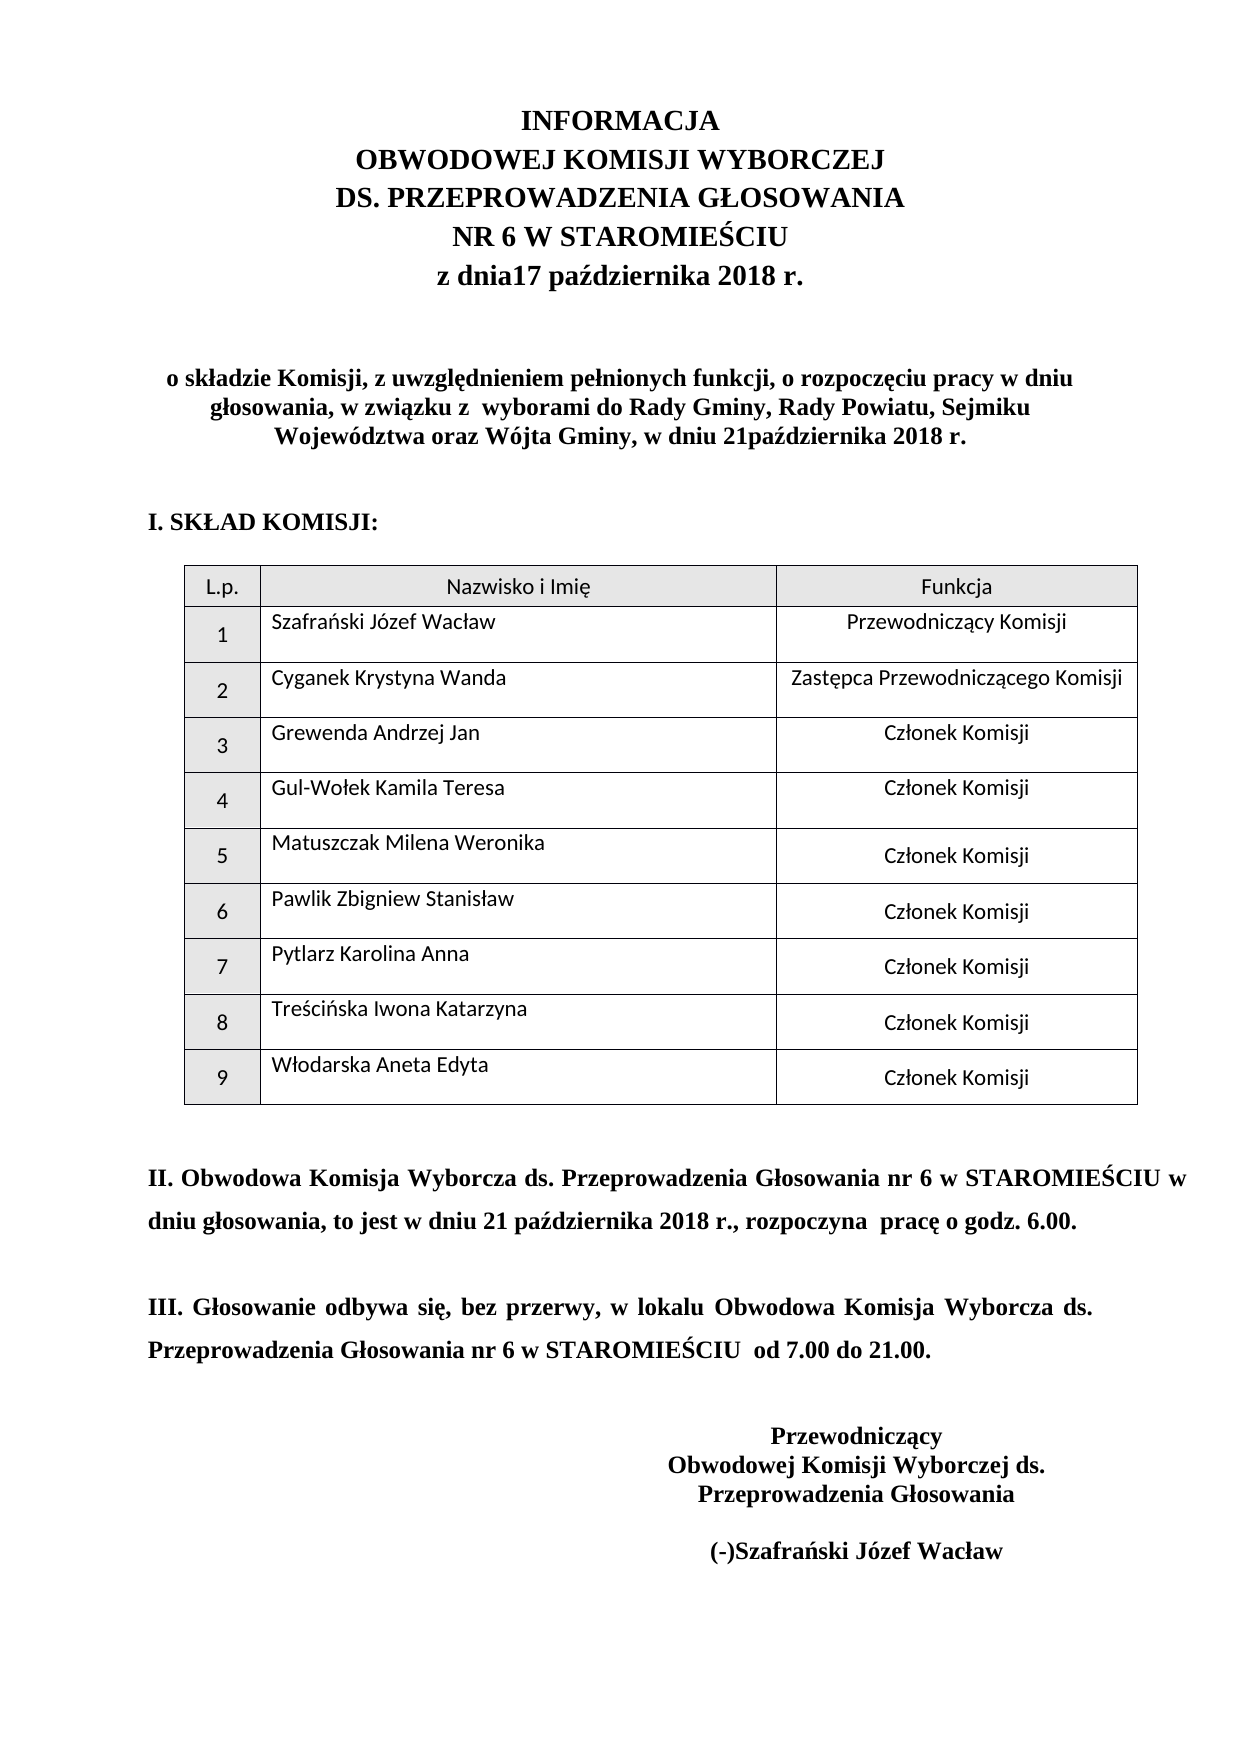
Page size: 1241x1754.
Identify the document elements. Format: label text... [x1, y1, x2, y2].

text I. SKŁAD KOMISJI: [148, 507, 1093, 536]
text o składzie Komisji, z uwzględnieniem pełnionych funkcji, o rozpoczęciu pracy w dniu głosowania, w związku z wyborami do Rady Gminy, Rady Powiatu, Sejmiku Województwa oraz Wójta Gminy, w dniu 21października 2018 r. [148, 363, 1093, 450]
table_header Nazwisko i Imię [261, 566, 776, 606]
text DS. PRZEPROWADZENIA GŁOSOWANIA [148, 181, 1093, 214]
text III. Głosowanie odbywa się, bez przerwy, w lokalu Obwodowa Komisja Wyborcza ds. Przeprowadzenia Głosowania nr 6 w STAROMIEŚCIU od 7.00 do 21.00. [148, 1292, 1093, 1364]
table_cell 5 [185, 829, 260, 883]
text Obwodowej Komisji Wyborczej ds. [620, 1450, 1093, 1479]
table_cell Szafrański Józef Wacław [261, 607, 776, 662]
text Przewodniczący [620, 1421, 1093, 1450]
table_cell Gul-Wołek Kamila Teresa [261, 773, 776, 827]
table_cell 4 [185, 773, 260, 827]
table_cell Przewodniczący Komisji [777, 607, 1137, 662]
table_header L.p. [185, 566, 260, 606]
table_cell 3 [185, 718, 260, 772]
text Przeprowadzenia Głosowania [620, 1479, 1093, 1508]
table_cell Pytlarz Karolina Anna [261, 939, 776, 993]
table_cell Grewenda Andrzej Jan [261, 718, 776, 772]
table_cell 2 [185, 663, 260, 717]
text INFORMACJA [148, 103, 1093, 137]
table_cell Członek Komisji [777, 1050, 1137, 1104]
table_cell 1 [185, 607, 260, 662]
table_cell 7 [185, 939, 260, 993]
table_cell Członek Komisji [777, 718, 1137, 772]
table_cell Włodarska Aneta Edyta [261, 1050, 776, 1104]
table_cell Członek Komisji [777, 995, 1137, 1049]
table_cell Członek Komisji [777, 884, 1137, 938]
table_cell 6 [185, 884, 260, 938]
table_header Funkcja [777, 566, 1137, 606]
table_cell 8 [185, 995, 260, 1049]
table_cell Treścińska Iwona Katarzyna [261, 995, 776, 1049]
table_cell Pawlik Zbigniew Stanisław [261, 884, 776, 938]
table_cell 9 [185, 1050, 260, 1104]
table_cell Członek Komisji [777, 939, 1137, 993]
table_cell Zastępca Przewodniczącego Komisji [777, 663, 1137, 717]
table_cell Cyganek Krystyna Wanda [261, 663, 776, 717]
text OBWODOWEJ KOMISJI WYBORCZEJ [148, 142, 1093, 176]
text (-)Szafrański Józef Wacław [620, 1536, 1093, 1565]
table_cell Matuszczak Milena Weronika [261, 829, 776, 883]
text z dnia17 października 2018 r. [148, 258, 1093, 291]
table_cell Członek Komisji [777, 829, 1137, 883]
table_cell Członek Komisji [777, 773, 1137, 827]
text NR 6 W STAROMIEŚCIU [148, 219, 1093, 253]
text II. Obwodowa Komisja Wyborcza ds. Przeprowadzenia Głosowania nr 6 w STAROMIEŚCIU w dniu głosowania, to jest w dniu 21 października 2018 r., rozpoczyna pracę o godz. 6.00. [148, 1163, 1187, 1234]
